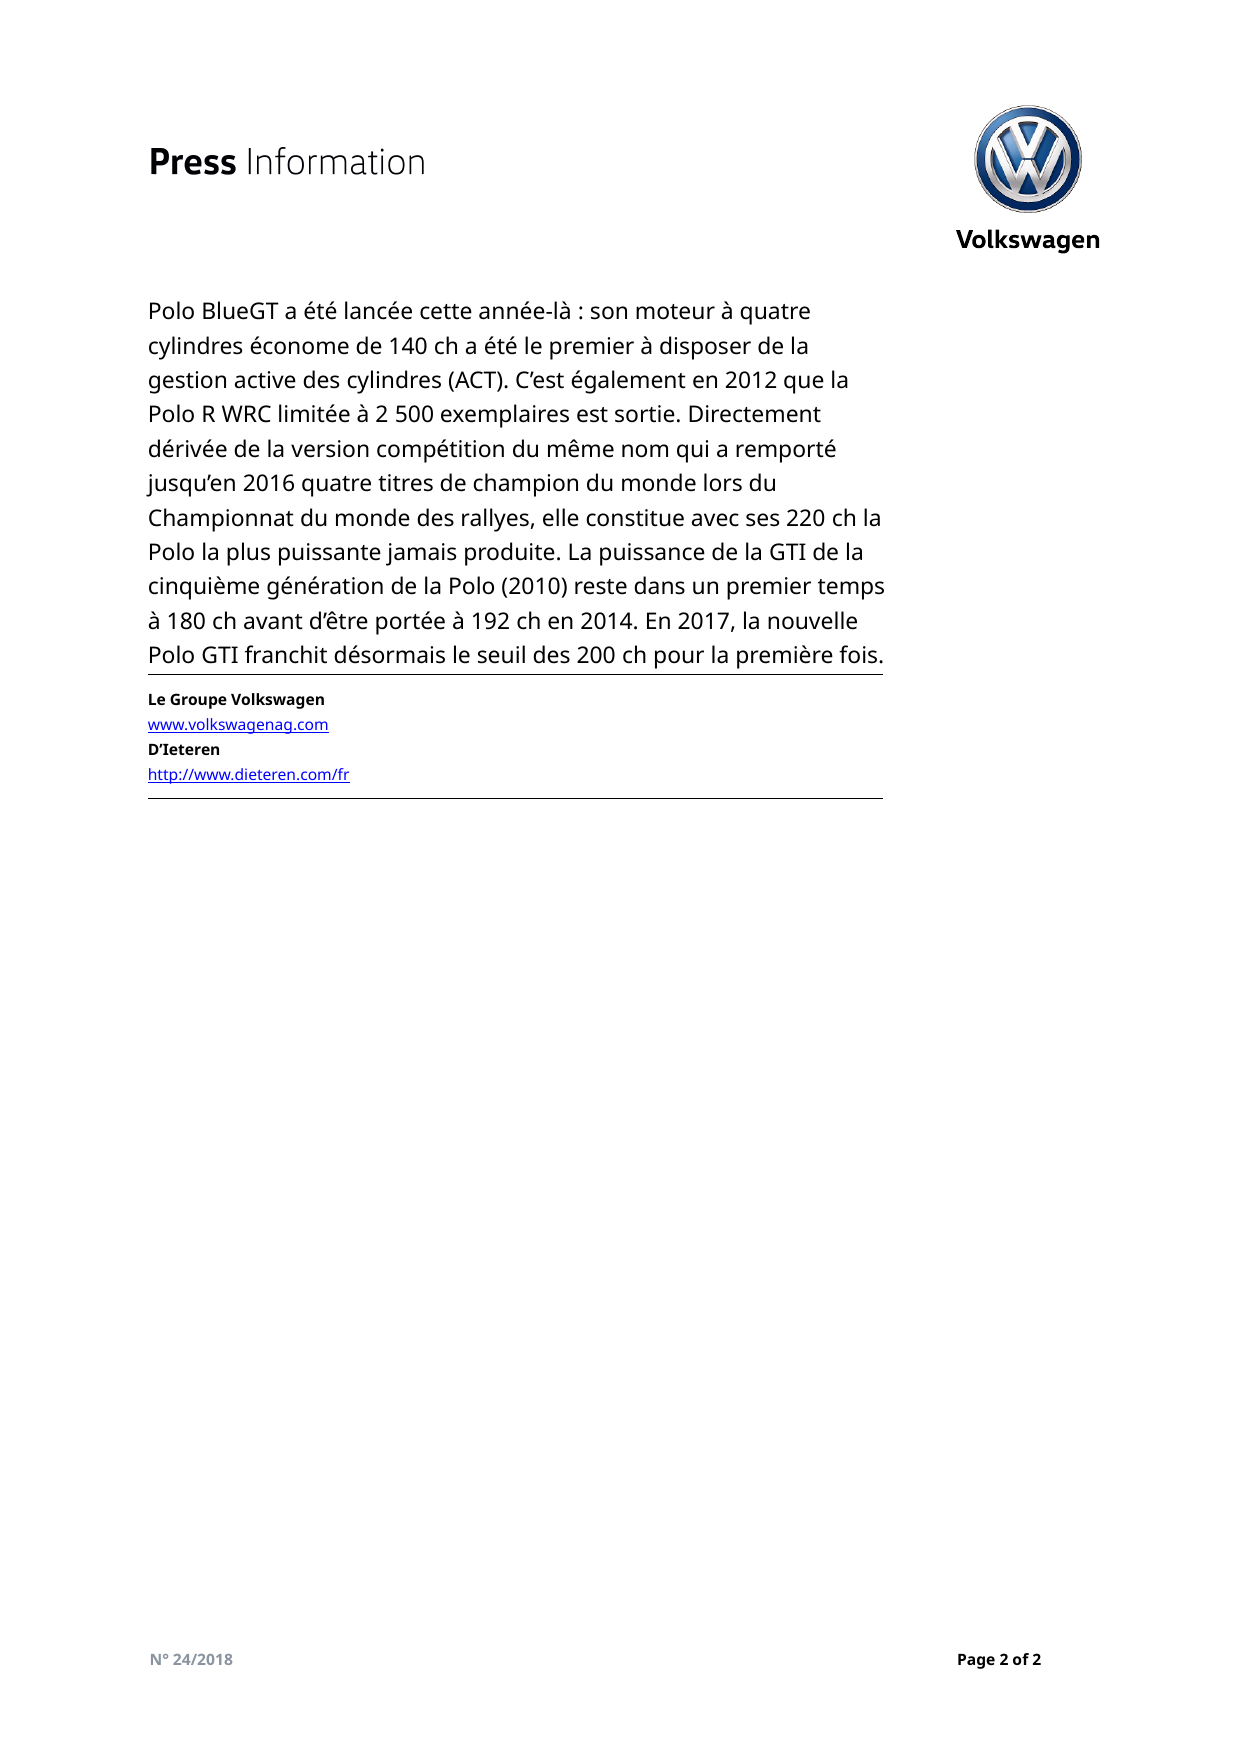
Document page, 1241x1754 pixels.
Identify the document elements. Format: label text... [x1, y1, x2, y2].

picture [967, 98, 1089, 220]
table_header Le Groupe Volkswagen www.volkswagenag.com D’Ieteren http://www.dieteren.com/fr [148, 675, 883, 797]
picture [150, 145, 425, 176]
